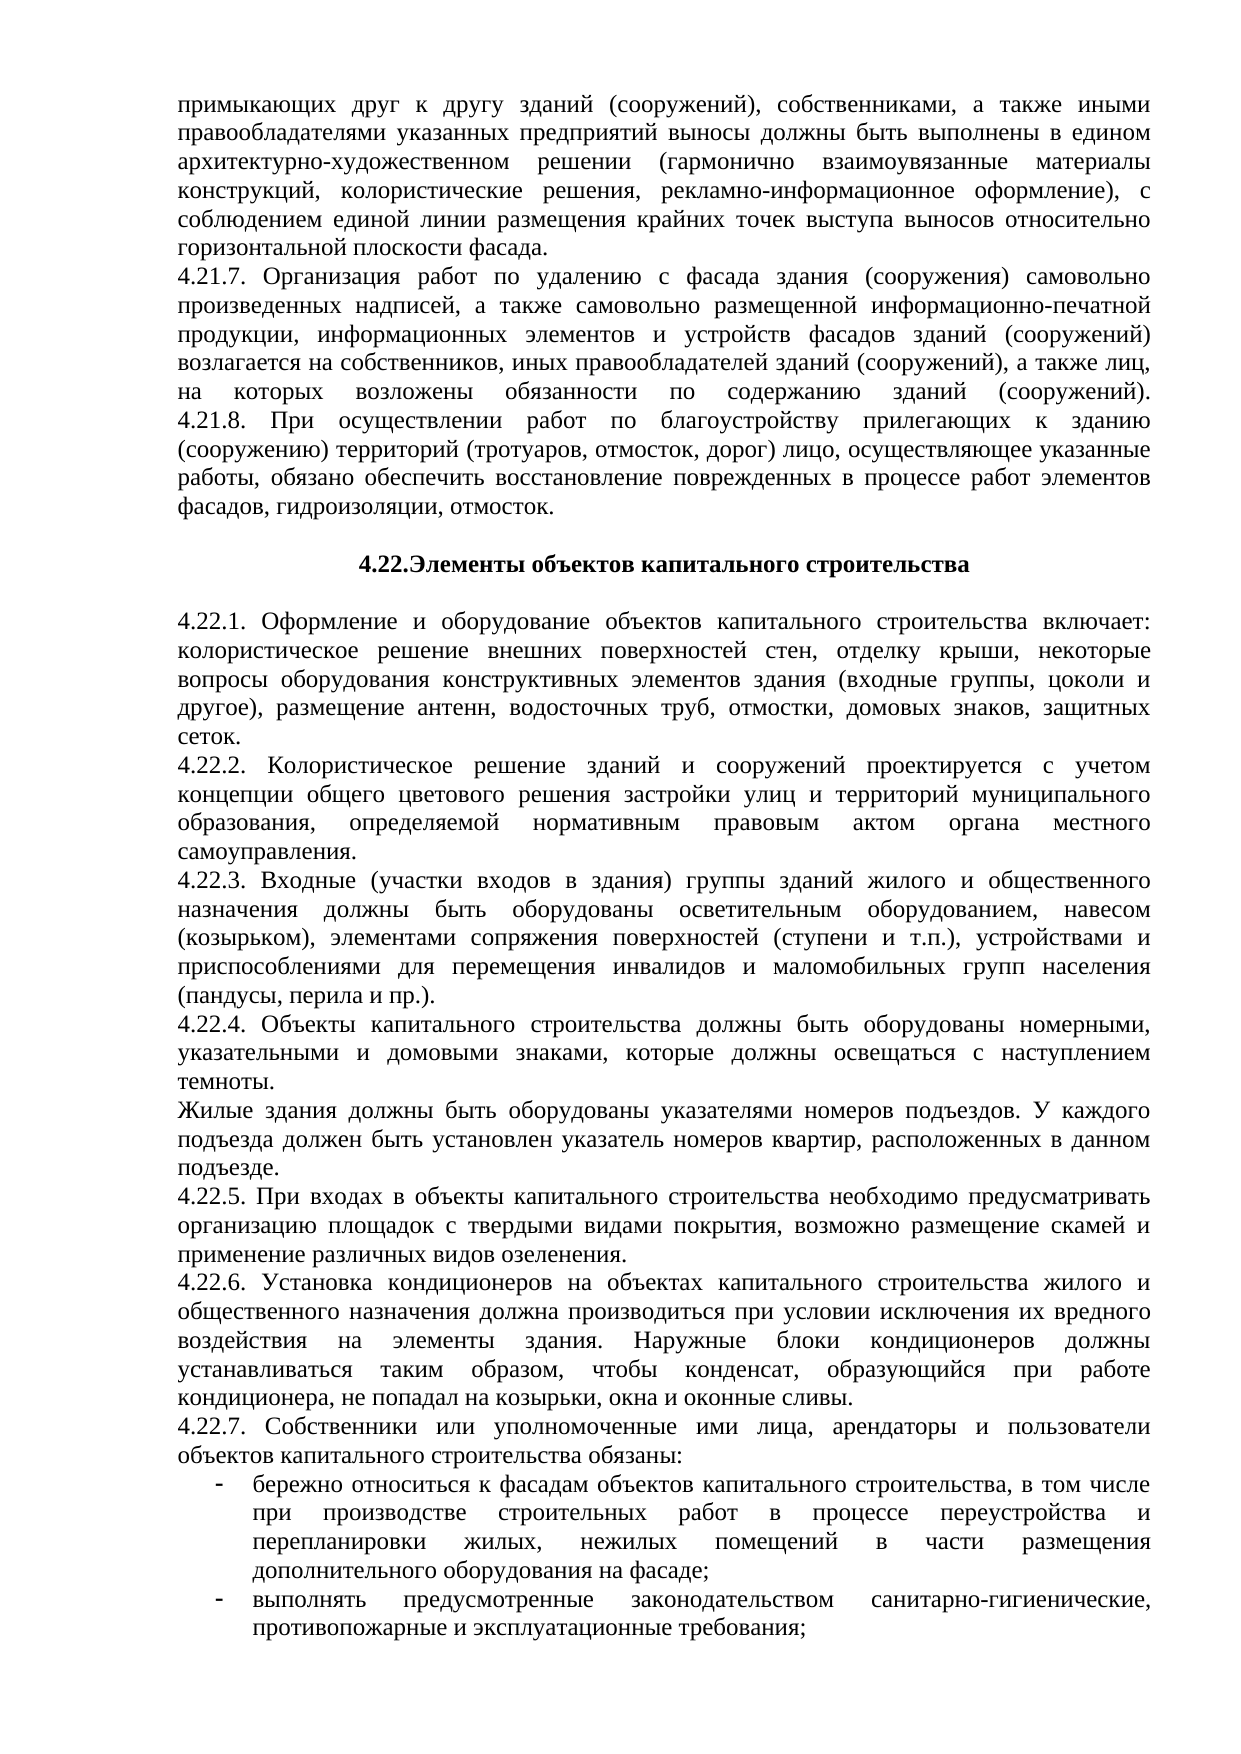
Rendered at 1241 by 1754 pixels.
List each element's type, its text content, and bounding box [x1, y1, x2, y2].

text 4.22.1. Оформление и оборудование объектов капитального строительства включает: колористическое решение внешних поверхностей стен, отделку крыши, некоторые вопросы оборудования конструктивных элементов здания (входные группы, цоколи и другое), размещение антенн, водосточных труб, отмостки, домовых знаков, защитных сеток. 4.22.2. Колористическое решение зданий и сооружений проектируется с учетом концепции общего цветового решения застройки улиц и территорий муниципального образования, определяемой нормативным правовым актом органа местного самоуправления. 4.22.3. Входные (участки входов в здания) группы зданий жилого и общественного назначения должны быть оборудованы осветительным оборудованием, навесом (козырьком), элементами сопряжения поверхностей (ступени и т.п.), устройствами и приспособлениями для перемещения инвалидов и маломобильных групп населения (пандусы, перила и пр.). [177, 577, 1152, 1009]
text 4.22.Элементы объектов капитального строительства [177, 549, 1152, 577]
list выполнять предусмотренные законодательством санитарно-гигиенические, противопожарные и эксплуатационные требования; [215, 1584, 1152, 1641]
text 4.22.4. Объекты капитального строительства должны быть оборудованы номерными, указательными и домовыми знаками, которые должны освещаться с наступлением темноты. Жилые здания должны быть оборудованы указателями номеров подъездов. У каждого подъезда должен быть установлен указатель номеров квартир, расположенных в данном подъезде. 4.22.5. При входах в объекты капитального строительства необходимо предусматривать организацию площадок с твердыми видами покрытия, возможно размещение скамей и применение различных видов озеленения. [177, 1009, 1152, 1267]
text 4.21.7. Организация работ по удалению с фасада здания (сооружения) самовольно произведенных надписей, а также самовольно размещенной информационно-печатной продукции, информационных элементов и устройств фасадов зданий (сооружений) возлагается на собственников, иных правообладателей зданий (сооружений), а также лиц, на которых возложены обязанности по содержанию зданий (сооружений). 4.21.8. При осуществлении работ по благоустройству прилегающих к зданию (сооружению) территорий (тротуаров, отмосток, дорог) лицо, осуществляющее указанные работы, обязано обеспечить восстановление поврежденных в процессе работ элементов фасадов, гидроизоляции, отмосток. [177, 261, 1152, 520]
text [177, 89, 1152, 261]
text 4.22.7. Собственники или уполномоченные ими лица, арендаторы и пользователи объектов капитального строительства обязаны: [177, 1411, 1152, 1469]
list бережно относиться к фасадам объектов капитального строительства, в том числе при производстве строительных работ в процессе переустройства и перепланировки жилых, нежилых помещений в части размещения дополнительного оборудования на фасаде; [215, 1469, 1152, 1584]
text 4.22.6. Установка кондиционеров на объектах капитального строительства жилого и общественного назначения должна производиться при условии исключения их вредного воздействия на элементы здания. Наружные блоки кондиционеров должны устанавливаться таким образом, чтобы конденсат, образующийся при работе кондиционера, не попадал на козырьки, окна и оконные сливы. [177, 1267, 1152, 1411]
